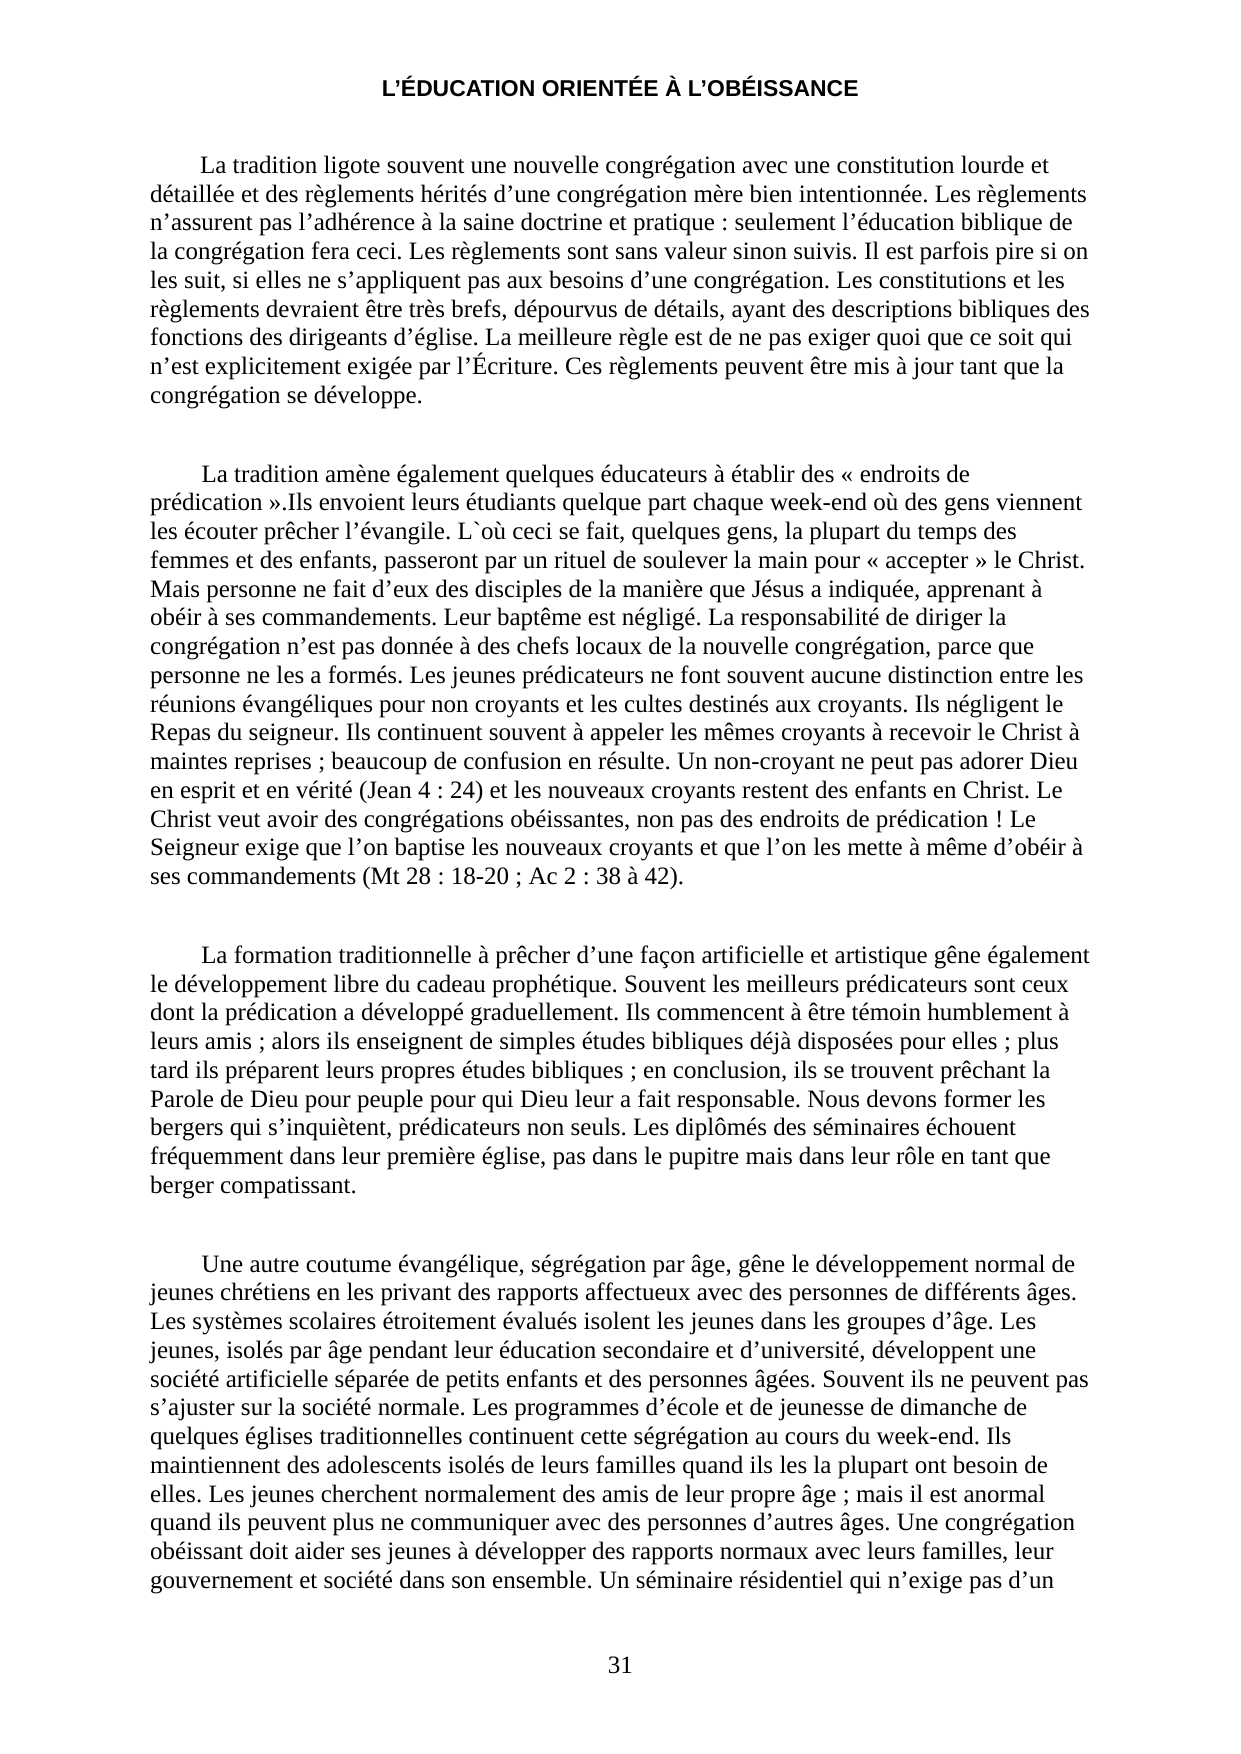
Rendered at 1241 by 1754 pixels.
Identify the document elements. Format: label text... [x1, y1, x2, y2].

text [150, 1249, 1090, 1594]
text La tradition ligote souvent une nouvelle congrégation avec une constitution lourde et détaillée et des règlements hérités d’une congrégation mère bien intentionnée. Les règlements n’assurent pas l’adhérence à la saine doctrine et pratique : seulement l’éducation biblique de la congrégation fera ceci. Les règlements sont sans valeur sinon suivis. Il est parfois pire si on les suit, si elles ne s’appliquent pas aux besoins d’une congrégation. Les constitutions et les règlements devraient être très brefs, dépourvus de détails, ayant des descriptions bibliques des fonctions des dirigeants d’église. La meilleure règle est de ne pas exiger quoi que ce soit qui n’est explicitement exigée par l’Écriture. Ces règlements peuvent être mis à jour tant que la congrégation se développe. [150, 150, 1090, 409]
text La formation traditionnelle à prêcher d’une façon artificielle et artistique gêne également le développement libre du cadeau prophétique. Souvent les meilleurs prédicateurs sont ceux dont la prédication a développé graduellement. Ils commencent à être témoin humblement à leurs amis ; alors ils enseignent de simples études bibliques déjà disposées pour elles ; plus tard ils préparent leurs propres études bibliques ; en conclusion, ils se trouvent prêchant la Parole de Dieu pour peuple pour qui Dieu leur a fait responsable. Nous devons former les bergers qui s’inquiètent, prédicateurs non seuls. Les diplômés des séminaires échouent fréquemment dans leur première église, pas dans le pupitre mais dans leur rôle en tant que berger compatissant. [150, 940, 1090, 1199]
text La tradition amène également quelques éducateurs à établir des « endroits de prédication ».Ils envoient leurs étudiants quelque part chaque week-end où des gens viennent les écouter prêcher l’évangile. L`où ceci se fait, quelques gens, la plupart du temps des femmes et des enfants, passeront par un rituel de soulever la main pour « accepter » le Christ. Mais personne ne fait d’eux des disciples de la manière que Jésus a indiquée, apprenant à obéir à ses commandements. Leur baptême est négligé. La responsabilité de diriger la congrégation n’est pas donnée à des chefs locaux de la nouvelle congrégation, parce que personne ne les a formés. Les jeunes prédicateurs ne font souvent aucune distinction entre les réunions évangéliques pour non croyants et les cultes destinés aux croyants. Ils négligent le Repas du seigneur. Ils continuent souvent à appeler les mêmes croyants à recevoir le Christ à maintes reprises ; beaucoup de confusion en résulte. Un non-croyant ne peut pas adorer Dieu en esprit et en vérité (Jean 4 : 24) et les nouveaux croyants restent des enfants en Christ. Le Christ veut avoir des congrégations obéissantes, non pas des endroits de prédication ! Le Seigneur exige que l’on baptise les nouveaux croyants et que l’on les mette à même d’obéir à ses commandements (Mt 28 : 18-20 ; Ac 2 : 38 à 42). [150, 459, 1090, 890]
